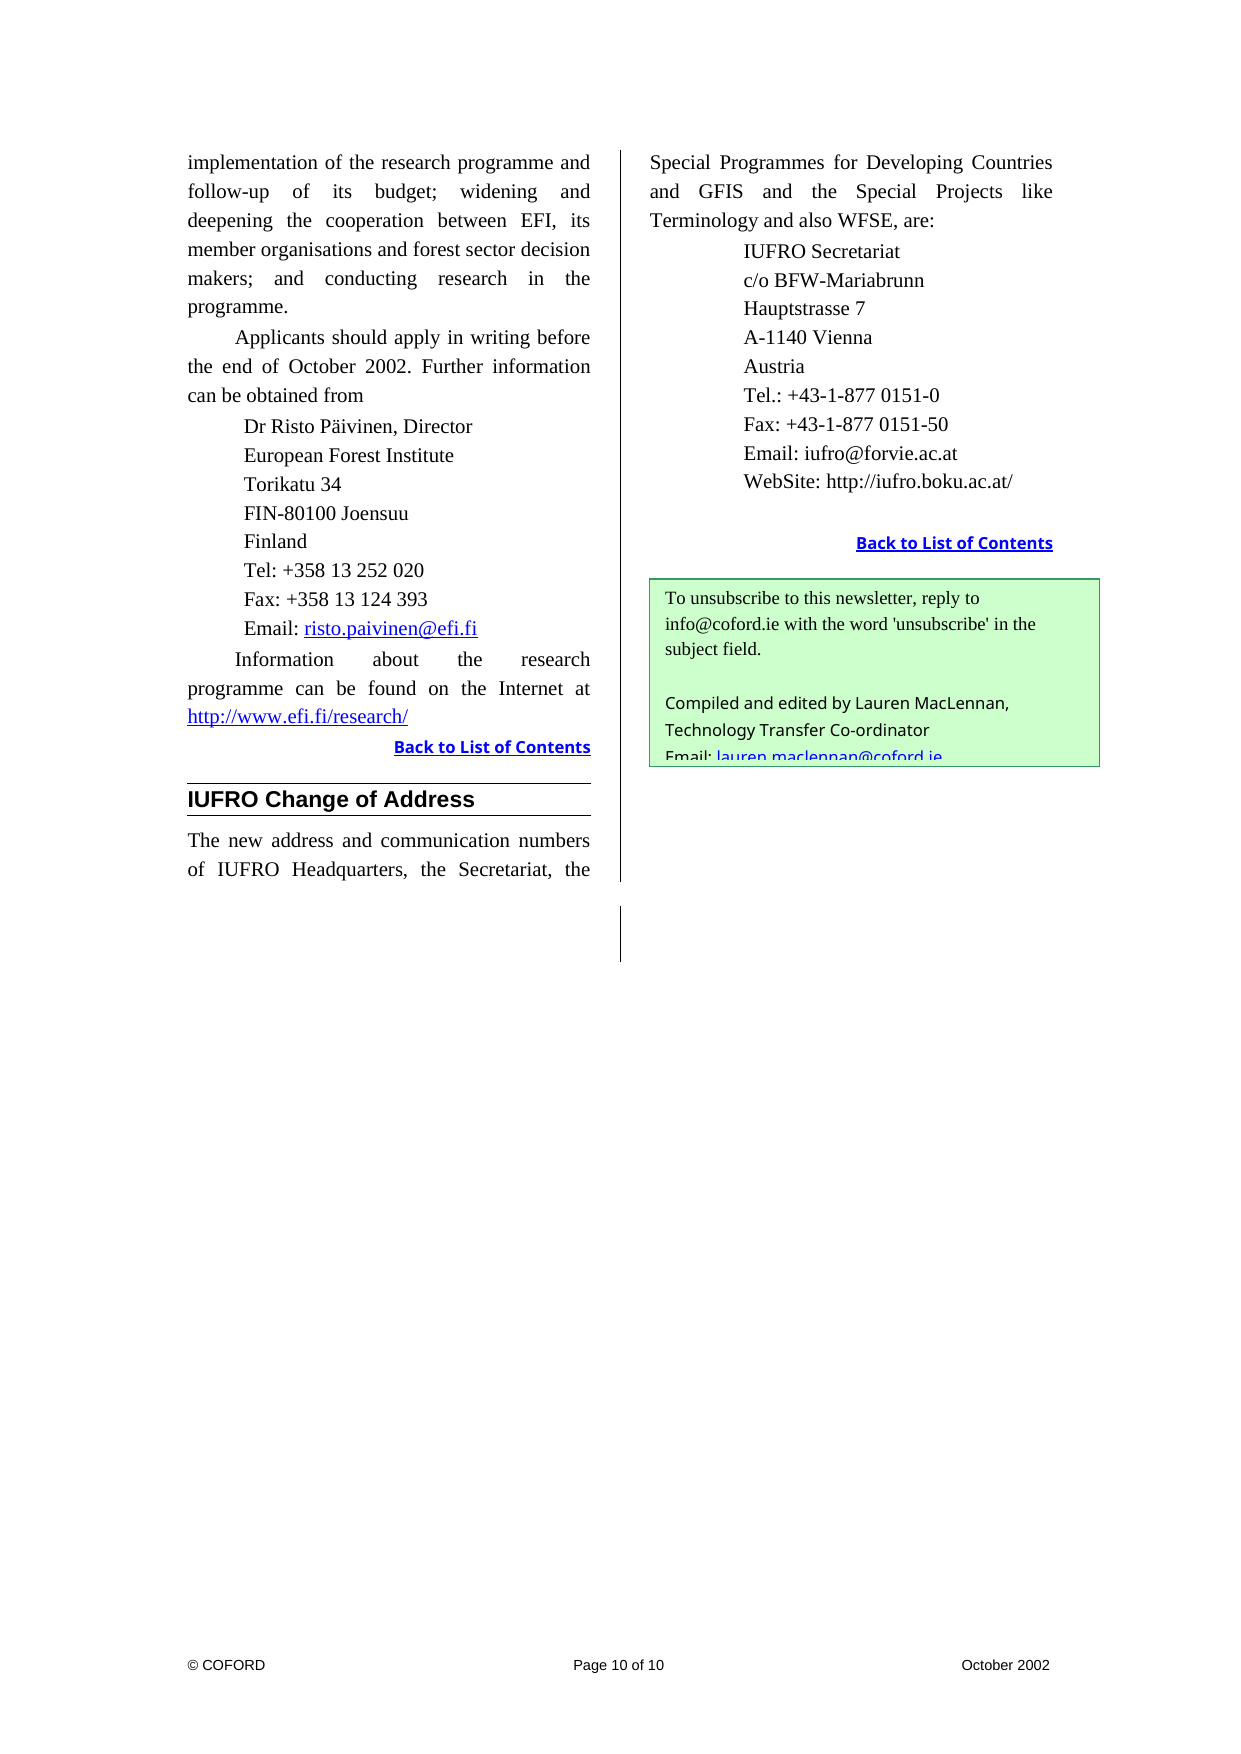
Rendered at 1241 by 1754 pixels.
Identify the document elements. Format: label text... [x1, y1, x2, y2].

text IUFRO Secretariat c/o BFW-Mariabrunn Hauptstrasse 7 A-1140 Vienna Austria Tel.: +43-1-877 0151-0 Fax: +43-1-877 0151-50 Email: iufro@forvie.ac.at WebSite: http://iufro.boku.ac.at/ [743, 239, 1053, 493]
subtitle IUFRO Change of Address [187, 784, 591, 815]
text Dr Risto Päivinen, Director European Forest Institute Torikatu 34 FIN-80100 Joensuu Tel: +358 13 252 020 Fax: +358 13 124 393 Email: risto.paivinen@efi.fi [243, 414, 591, 640]
text Back to List of Contents [649, 531, 1053, 554]
text Information about the research programme can be found on the Internet at http://www.efi.fi/research/ [187, 647, 591, 728]
text Applicants should apply in writing before the end of October 2002. Further information can be obtained from [187, 325, 591, 407]
text The new address and communication numbers of IUFRO Headquarters, the Secretariat, the Special Programmes for Developing Countries and GFIS and the Special Projects like Terminology and also WFSE, are: [187, 828, 591, 881]
text The new address and communication numbers of IUFRO Headquarters, the Secretariat, the Special Programmes for Developing Countries and GFIS and the Special Projects like Terminology and also WFSE, are: [649, 150, 1053, 232]
text Back to List of Contents [187, 735, 591, 758]
